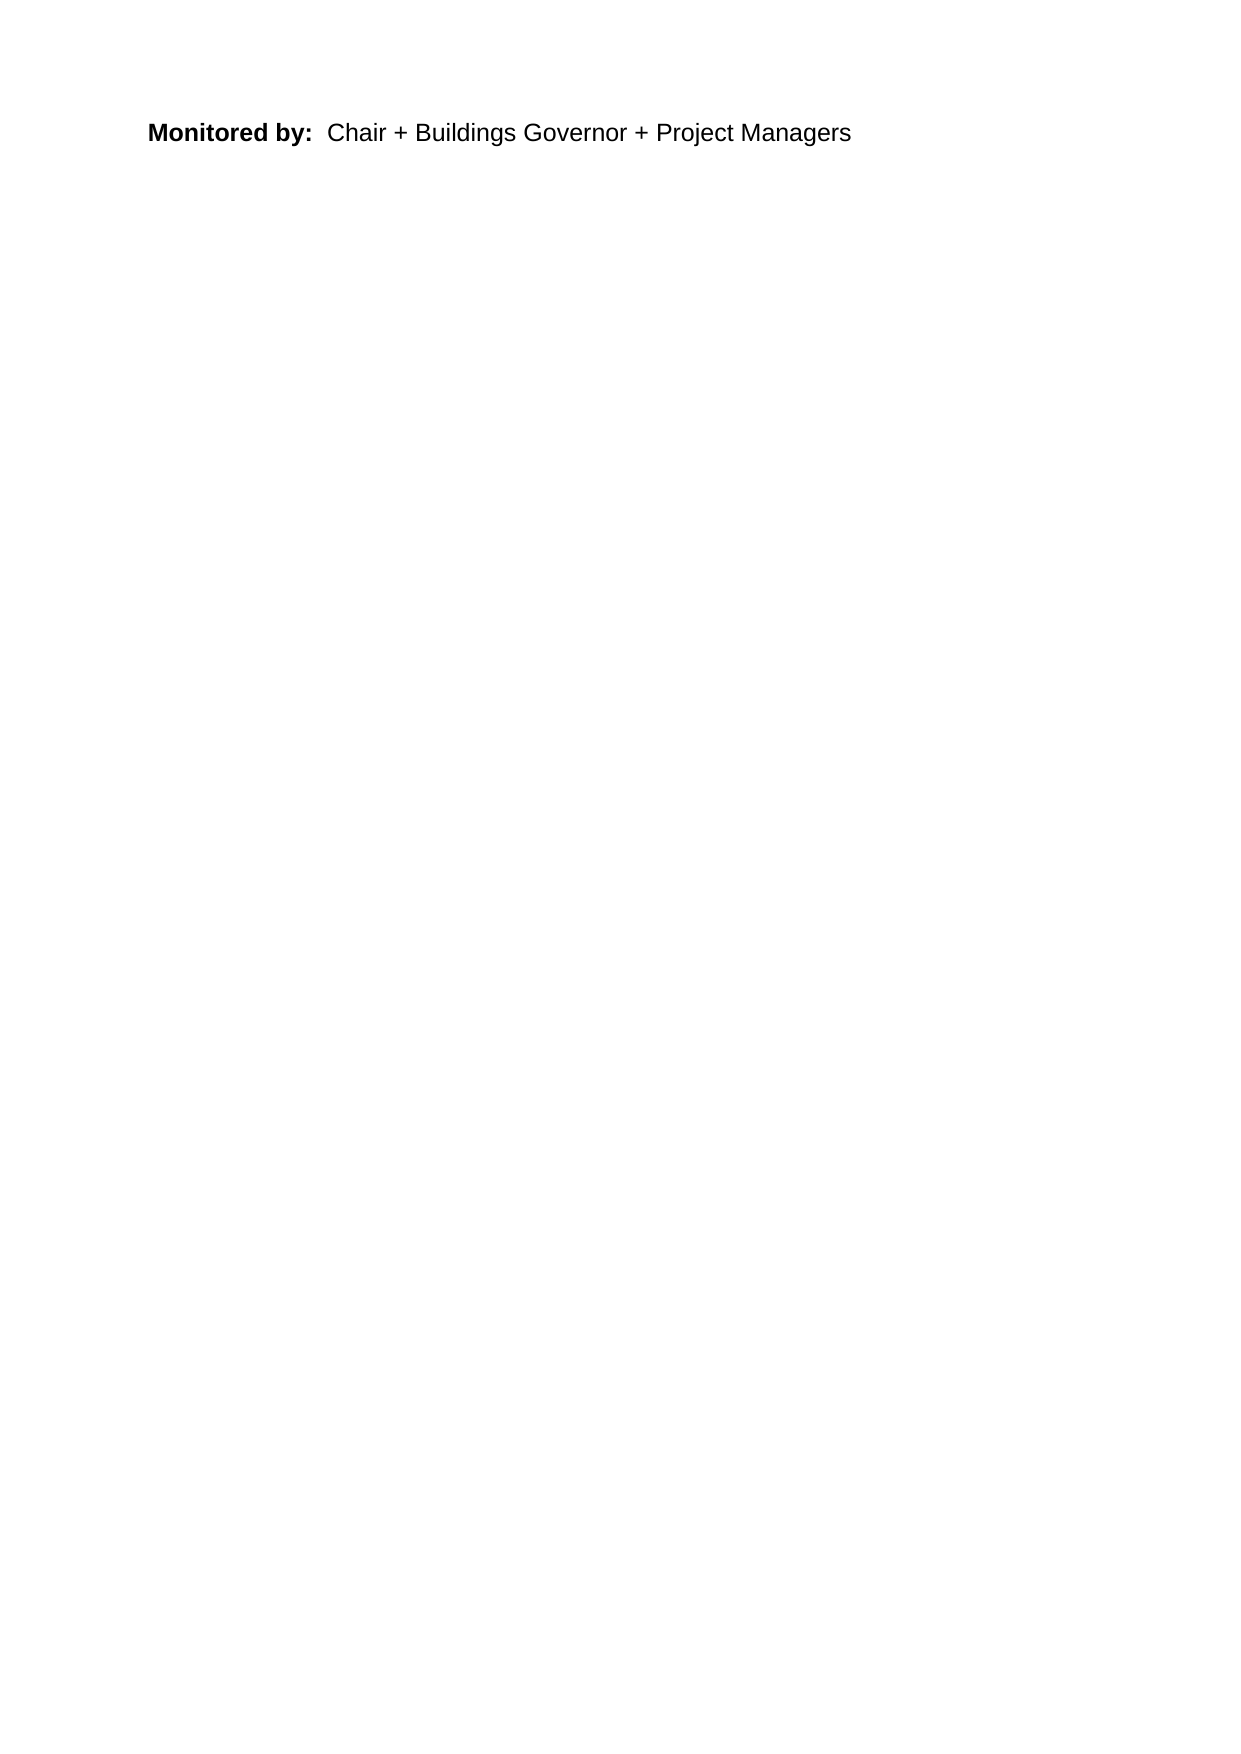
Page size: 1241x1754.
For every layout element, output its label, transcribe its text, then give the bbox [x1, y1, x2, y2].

subtitle Monitored by: Chair + Buildings Governor + Project Managers [148, 118, 1092, 147]
